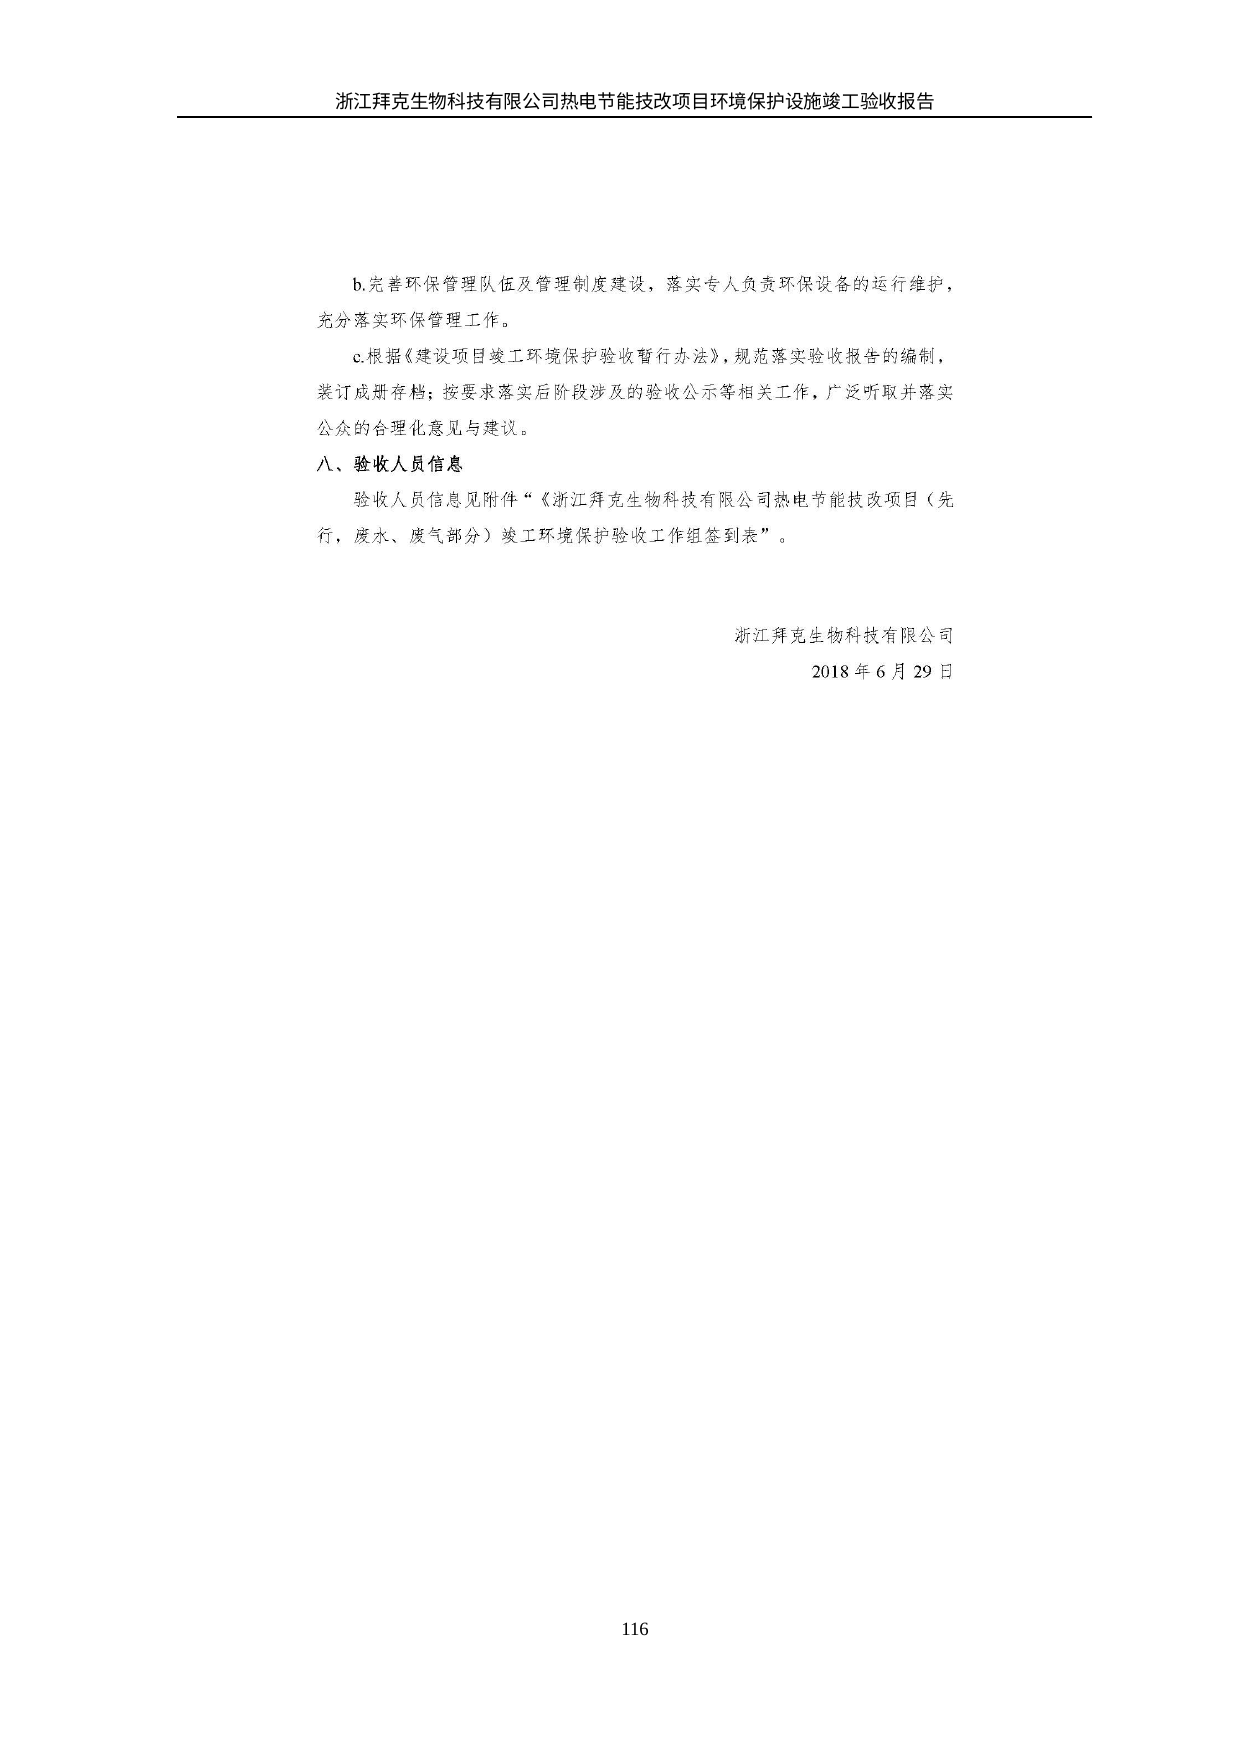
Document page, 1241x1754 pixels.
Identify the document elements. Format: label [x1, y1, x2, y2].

picture [177, 162, 1093, 1457]
